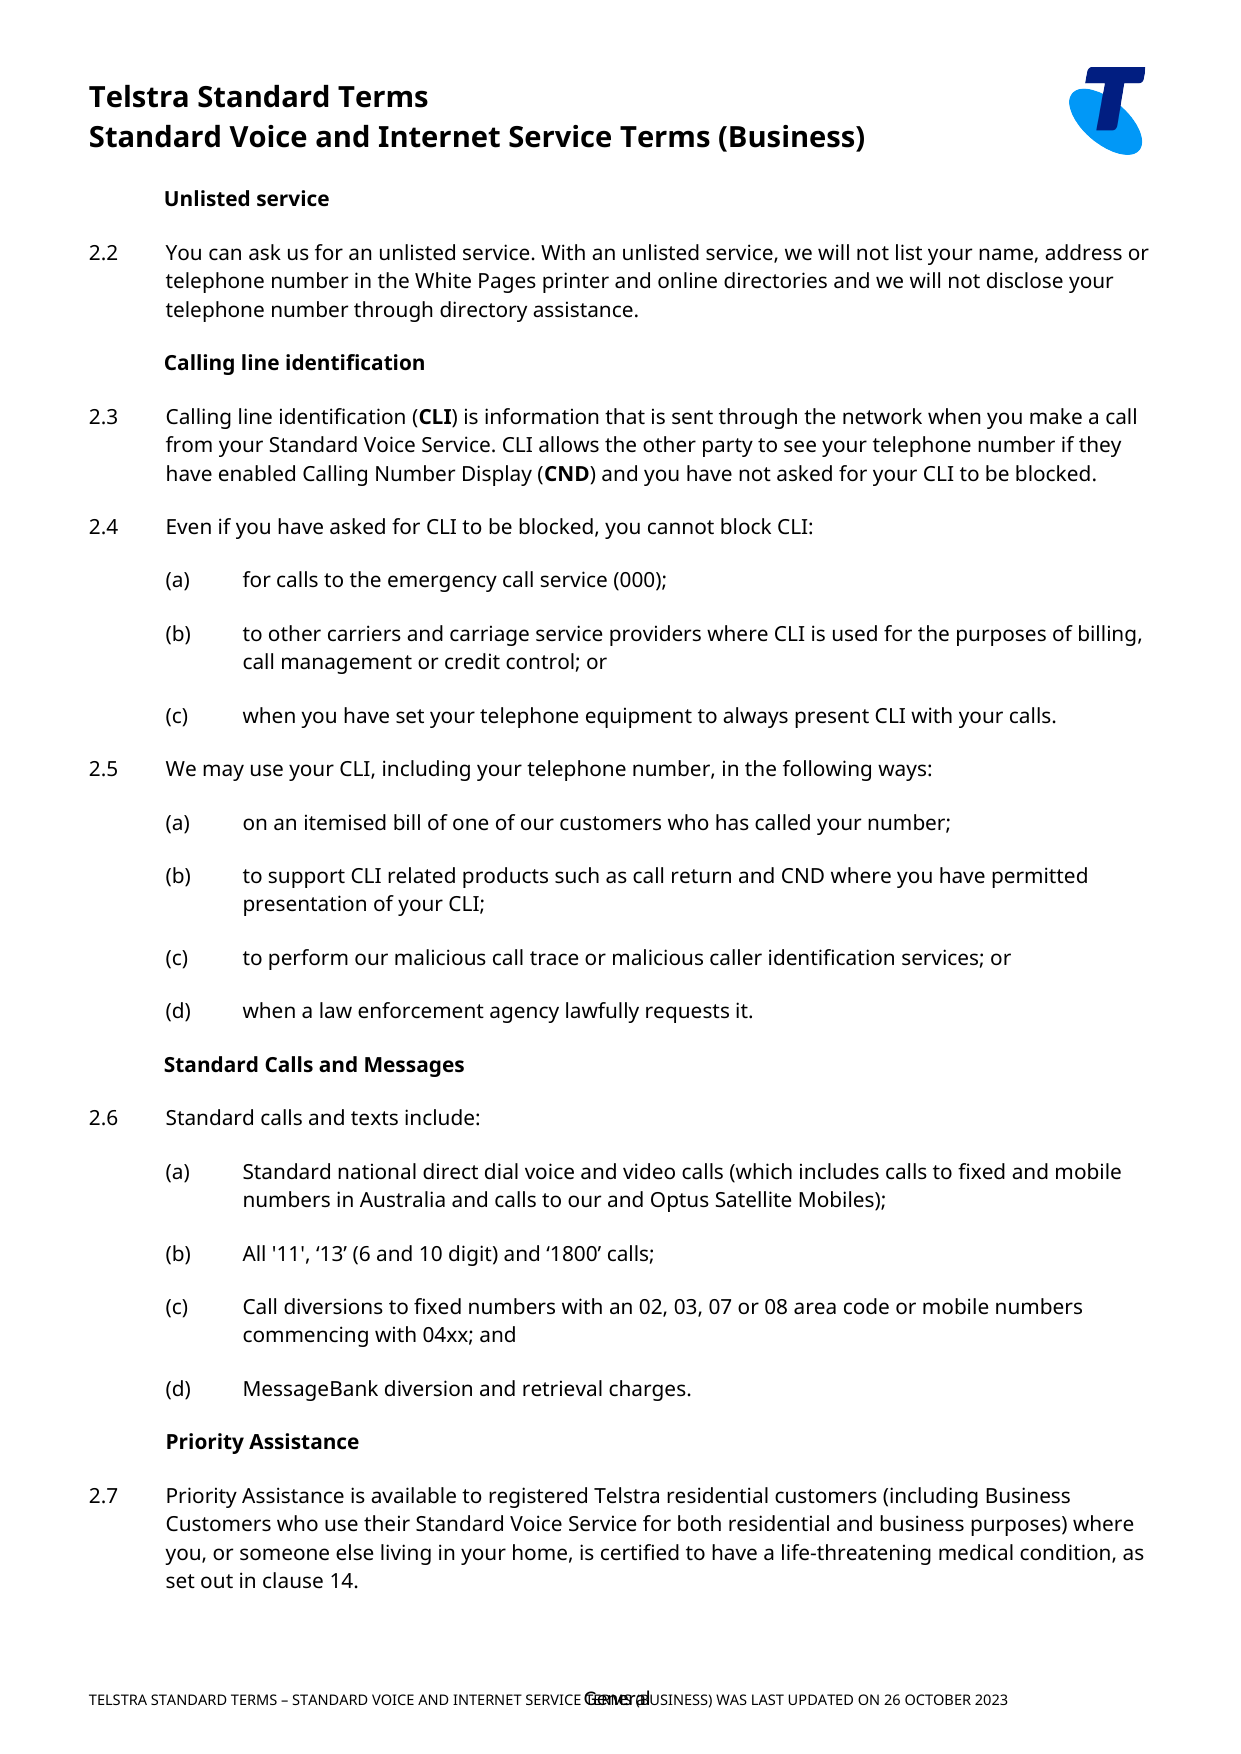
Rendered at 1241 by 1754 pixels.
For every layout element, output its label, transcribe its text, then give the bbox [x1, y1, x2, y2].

subtitle when you have set your telephone equipment to always present CLI with your calls. [165, 701, 1152, 729]
subtitle We may use your CLI, including your telephone number, in the following ways: [89, 754, 1152, 783]
subtitle when a law enforcement agency lawfully requests it. [165, 996, 1152, 1025]
subtitle to other carriers and carriage service providers where CLI is used for the purposes of billing, call management or credit control; or [165, 619, 1152, 676]
text Unlisted service [89, 184, 1152, 213]
picture [1069, 67, 1146, 155]
subtitle to perform our malicious call trace or malicious caller identification services; or [165, 943, 1152, 971]
subtitle Call diversions to fixed numbers with an 02, 03, 07 or 08 area code or mobile numbers commencing with 04xx; and [165, 1292, 1152, 1349]
subtitle Even if you have asked for CLI to be blocked, you cannot block CLI: [89, 512, 1152, 541]
text Standard Calls and Messages [89, 1050, 1152, 1078]
subtitle MessageBank diversion and retrieval charges. [165, 1374, 1152, 1402]
subtitle Standard national direct dial voice and video calls (which includes calls to fixed and mobile numbers in Australia and calls to our and Optus Satellite Mobiles); [165, 1157, 1152, 1214]
subtitle All '11', ‘13’ (6 and 10 digit) and ‘1800’ calls; [165, 1239, 1152, 1267]
subtitle Standard calls and texts include: [89, 1103, 1152, 1132]
text Calling line identification [89, 348, 1152, 377]
subtitle Priority Assistance [165, 1427, 1152, 1456]
subtitle for calls to the emergency call service (000); [165, 566, 1152, 594]
subtitle You can ask us for an unlisted service. With an unlisted service, we will not list your name, address or telephone number in the White Pages printer and online directories and we will not disclose your telephone number through directory assistance. [89, 238, 1152, 323]
subtitle Calling line identification (CLI) is information that is sent through the network when you make a call from your Standard Voice Service. CLI allows the other party to see your telephone number if they have enabled Calling Number Display (CND) and you have not asked for your CLI to be blocked. [89, 402, 1152, 487]
subtitle Priority Assistance is available to registered Telstra residential customers (including Business Customers who use their Standard Voice Service for both residential and business purposes) where you, or someone else living in your home, is certified to have a life-threatening medical condition, as set out in clause 14. [89, 1481, 1152, 1594]
subtitle on an itemised bill of one of our customers who has called your number; [165, 808, 1152, 836]
subtitle to support CLI related products such as call return and CND where you have permitted presentation of your CLI; [165, 861, 1152, 918]
